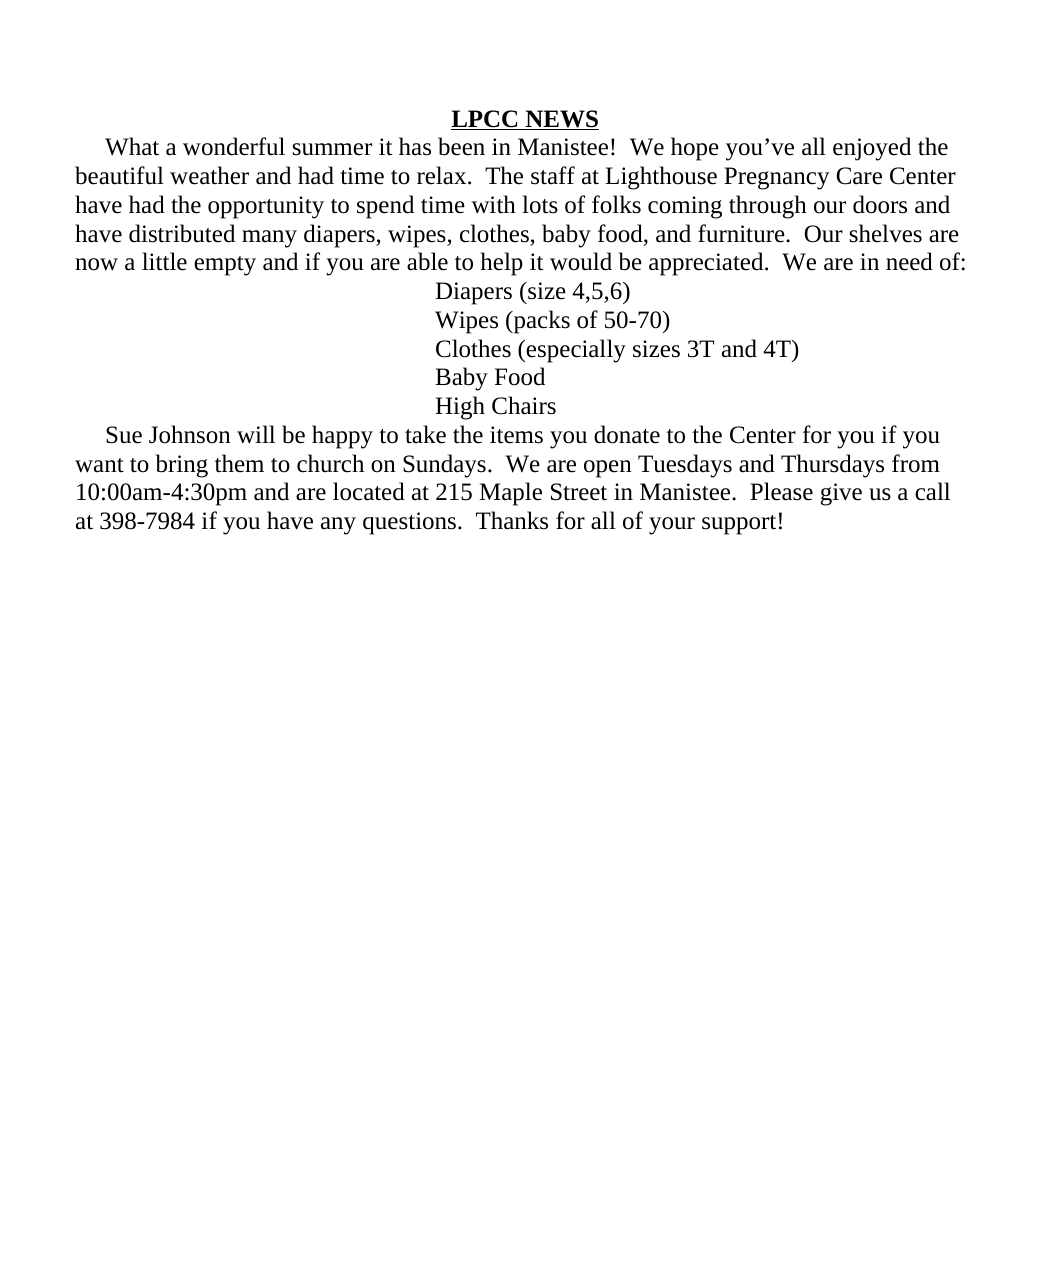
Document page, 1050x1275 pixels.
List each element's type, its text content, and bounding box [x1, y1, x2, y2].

text High Chairs [405, 391, 975, 420]
text What a wonderful summer it has been in Manistee! We hope you’ve all enjoyed the beautiful weather and had time to relax. The staff at Lighthouse Pregnancy Care Center have had the opportunity to spend time with lots of folks coming through our doors and have distributed many diapers, wipes, clothes, baby food, and furniture. Our shelves are now a little empty and if you are able to help it would be appreciated. We are in need of: [75, 132, 975, 276]
text Clothes (especially sizes 3T and 4T) [405, 334, 975, 362]
text Sue Johnson will be happy to take the items you donate to the Center for you if you want to bring them to church on Sundays. We are open Tuesdays and Thursdays from 10:00am-4:30pm and are located at 215 Maple Street in Manistee. Please give us a call at 398-7984 if you have any questions. Thanks for all of your support! [75, 420, 975, 535]
text Diapers (size 4,5,6) [405, 276, 975, 305]
text Baby Food [405, 362, 975, 391]
text Wipes (packs of 50-70) [405, 305, 975, 334]
text LPCC NEWS [75, 104, 975, 132]
